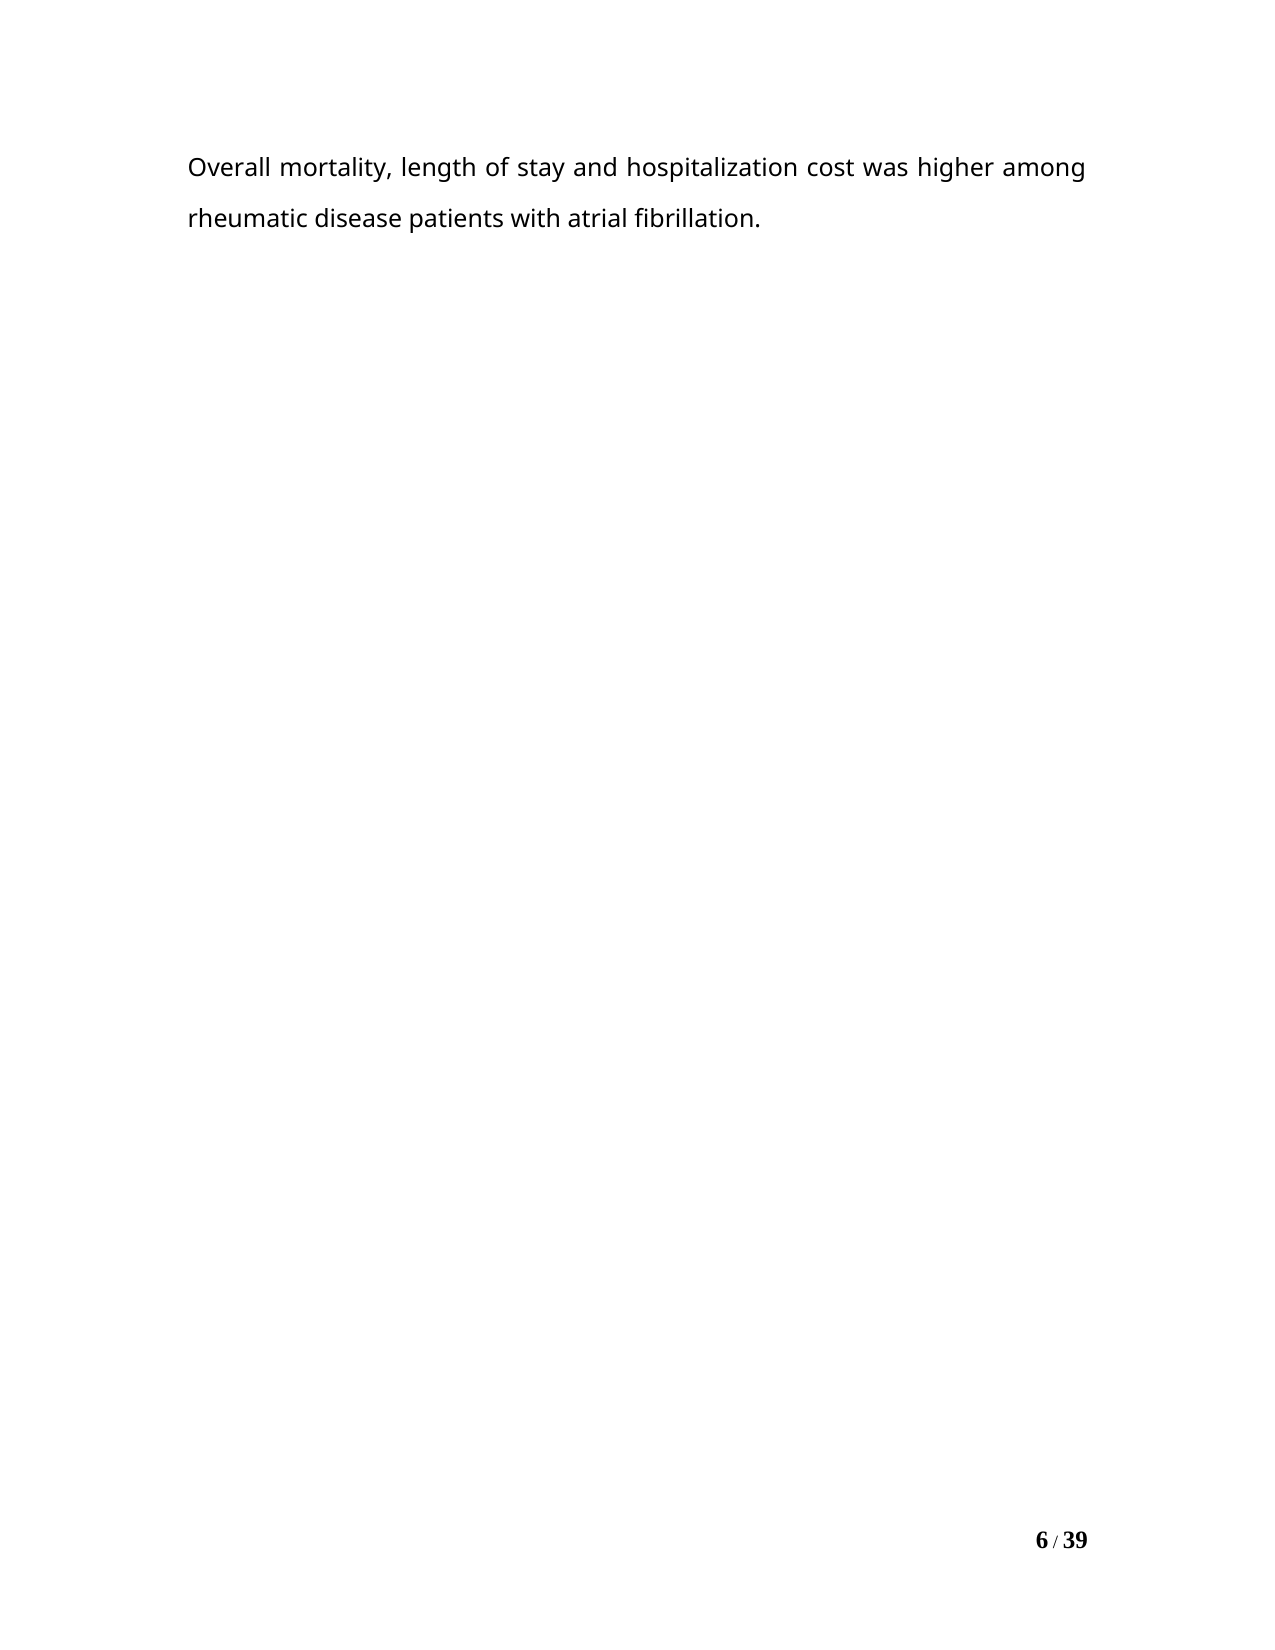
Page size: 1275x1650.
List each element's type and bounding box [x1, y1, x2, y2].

text [187, 150, 1087, 235]
